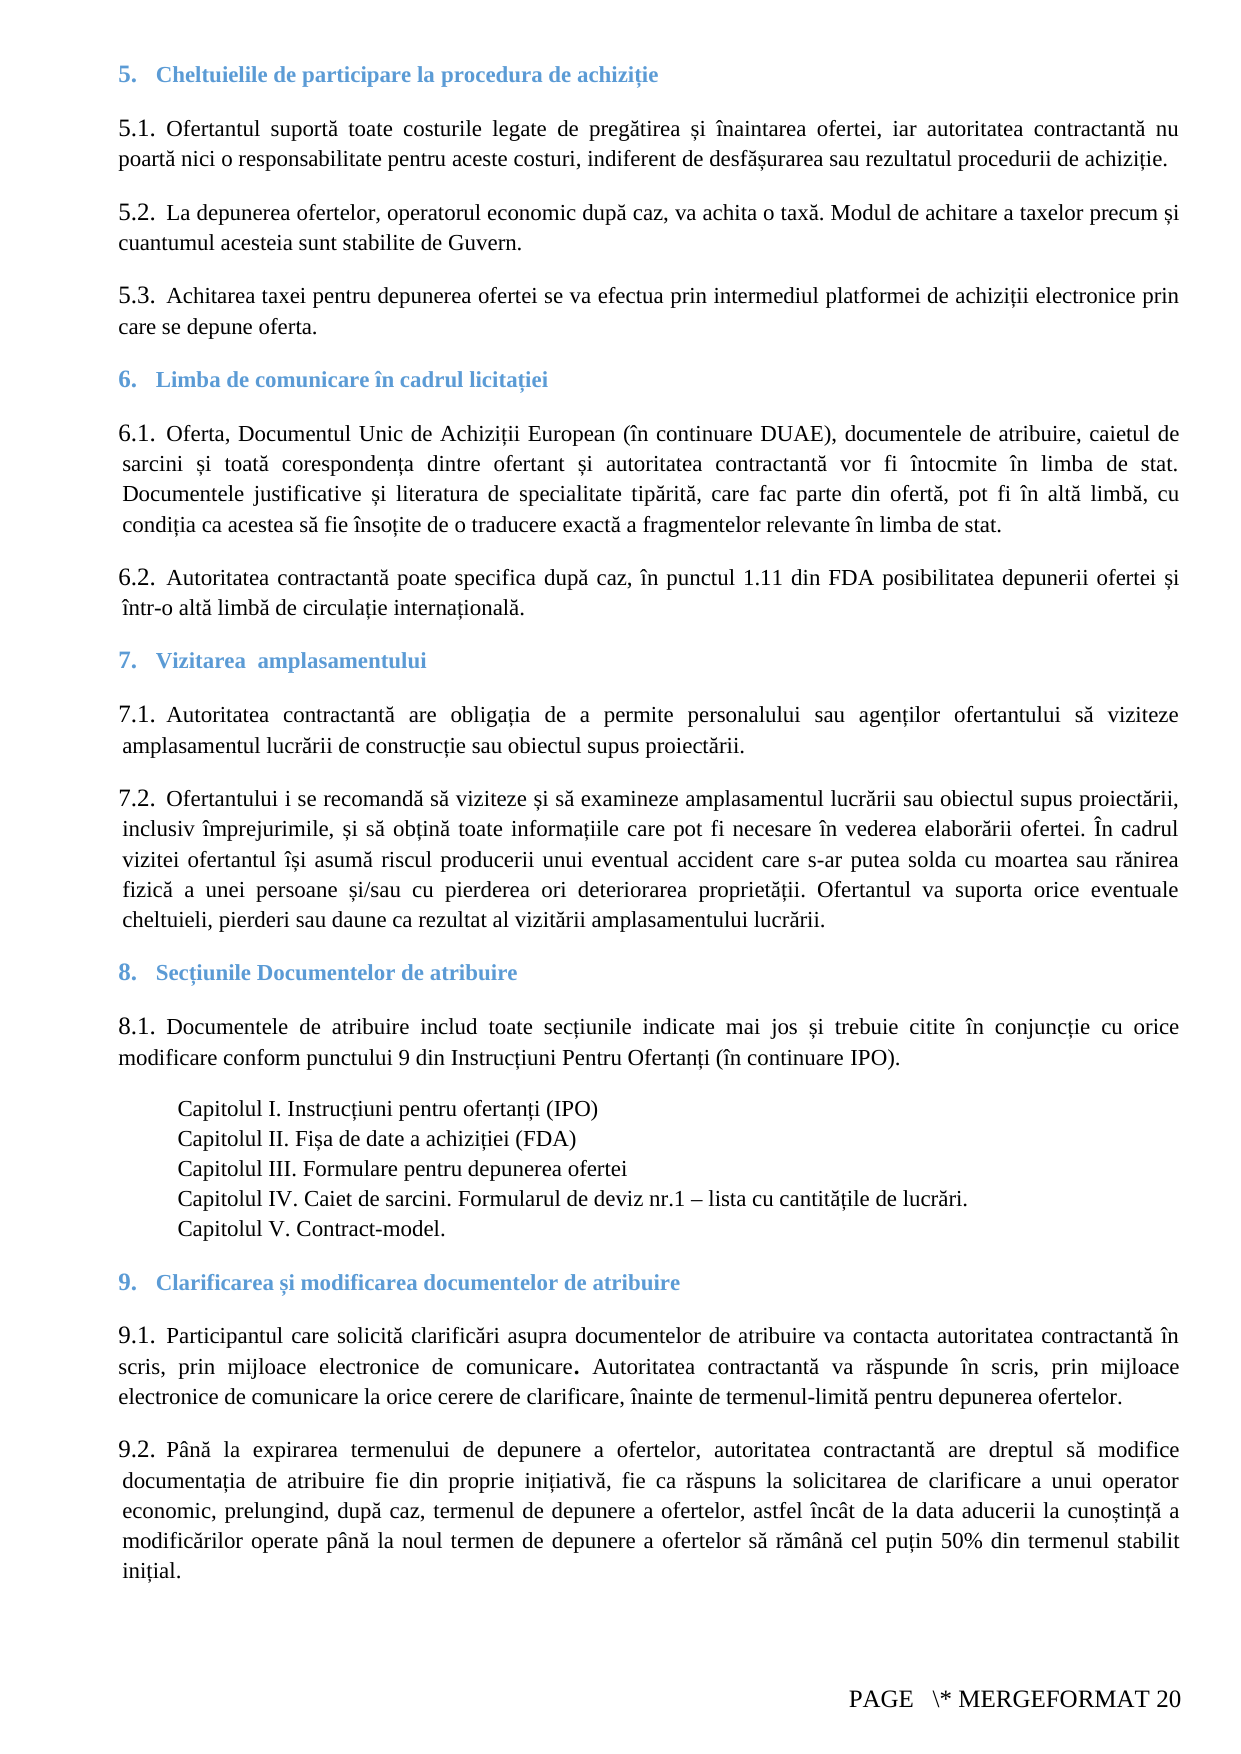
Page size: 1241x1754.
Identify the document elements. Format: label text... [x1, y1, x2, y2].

list Autoritatea contractantă are obligația de a permite personalului sau agenților ofertantului să viziteze amplasamentul lucrării de construcție sau obiectul supus proiectării. [118, 699, 1181, 758]
text Capitolul IV. Caiet de sarcini. Formularul de deviz nr.1 – lista cu cantitățile de lucrări. [177, 1185, 1181, 1212]
subtitle Clarificarea și modificarea documentelor de atribuire [118, 1267, 1181, 1295]
list Achitarea taxei pentru depunerea ofertei se va efectua prin intermediul platformei de achiziții electronice prin care se depune oferta. [118, 280, 1181, 339]
list Ofertantul suportă toate costurile legate de pregătirea și înaintarea ofertei, iar autoritatea contractantă nu poartă nici o responsabilitate pentru aceste costuri, indiferent de desfășurarea sau rezultatul procedurii de achiziție. [118, 113, 1181, 172]
list Oferta, Documentul Unic de Achiziții European (în continuare DUAE), documentele de atribuire, caietul de sarcini și toată corespondența dintre ofertant și autoritatea contractantă vor fi întocmite în limba de stat. Documentele justificative și literatura de specialitate tipărită, care fac parte din ofertă, pot fi în altă limbă, cu condiția ca acestea să fie însoțite de o traducere exactă a fragmentelor relevante în limba de stat. [118, 418, 1181, 537]
subtitle Cheltuielile de participare la procedura de achiziție [118, 59, 1181, 88]
text Capitolul II. Fișa de date a achiziției (FDA) [177, 1125, 1181, 1151]
list La depunerea ofertelor, operatorul economic după caz, va achita o taxă. Modul de achitare a taxelor precum și cuantumul acesteia sunt stabilite de Guvern. [118, 197, 1181, 256]
subtitle Limba de comunicare în cadrul licitației [118, 364, 1181, 393]
subtitle Vizitarea amplasamentului [118, 645, 1181, 674]
subtitle Secțiunile Documentelor de atribuire [118, 957, 1181, 986]
list Ofertantului i se recomandă să viziteze și să examineze amplasamentul lucrării sau obiectul supus proiectării, inclusiv împrejurimile, și să obțină toate informațiile care pot fi necesare în vederea elaborării ofertei. În cadrul vizitei ofertantul își asumă riscul producerii unui eventual accident care s-ar putea solda cu moartea sau rănirea fizică a unei persoane și/sau cu pierderea ori deteriorarea proprietății. Ofertantul va suporta orice eventuale cheltuieli, pierderi sau daune ca rezultat al vizitării amplasamentului lucrării. [118, 783, 1181, 932]
text Capitolul I. Instrucțiuni pentru ofertanți (IPO) [177, 1095, 1181, 1121]
list Până la expirarea termenului de depunere a ofertelor, autoritatea contractantă are dreptul să modifice documentația de atribuire fie din proprie inițiativă, fie ca răspuns la solicitarea de clarificare a unui operator economic, prelungind, după caz, termenul de depunere a ofertelor, astfel încât de la data aducerii la cunoștință a modificărilor operate până la noul termen de depunere a ofertelor să rămână cel puțin 50% din termenul stabilit inițial. [118, 1434, 1181, 1584]
list Documentele de atribuire includ toate secțiunile indicate mai jos și trebuie citite în conjuncție cu orice modificare conform punctului 9 din Instrucțiuni Pentru Ofertanți (în continuare IPO). [118, 1011, 1181, 1070]
text Capitolul V. Contract-model. [177, 1216, 1181, 1242]
list Participantul care solicită clarificări asupra documentelor de atribuire va contacta autoritatea contractantă în scris, prin mijloace electronice de comunicare. Autoritatea contractantă va răspunde în scris, prin mijloace electronice de comunicare la orice cerere de clarificare, înainte de termenul-limită pentru depunerea ofertelor. [118, 1320, 1181, 1409]
text Capitolul III. Formulare pentru depunerea ofertei [177, 1155, 1181, 1181]
list Autoritatea contractantă poate specifica după caz, în punctul 1.11 din FDA posibilitatea depunerii ofertei și într-o altă limbă de circulație internațională. [118, 562, 1181, 621]
